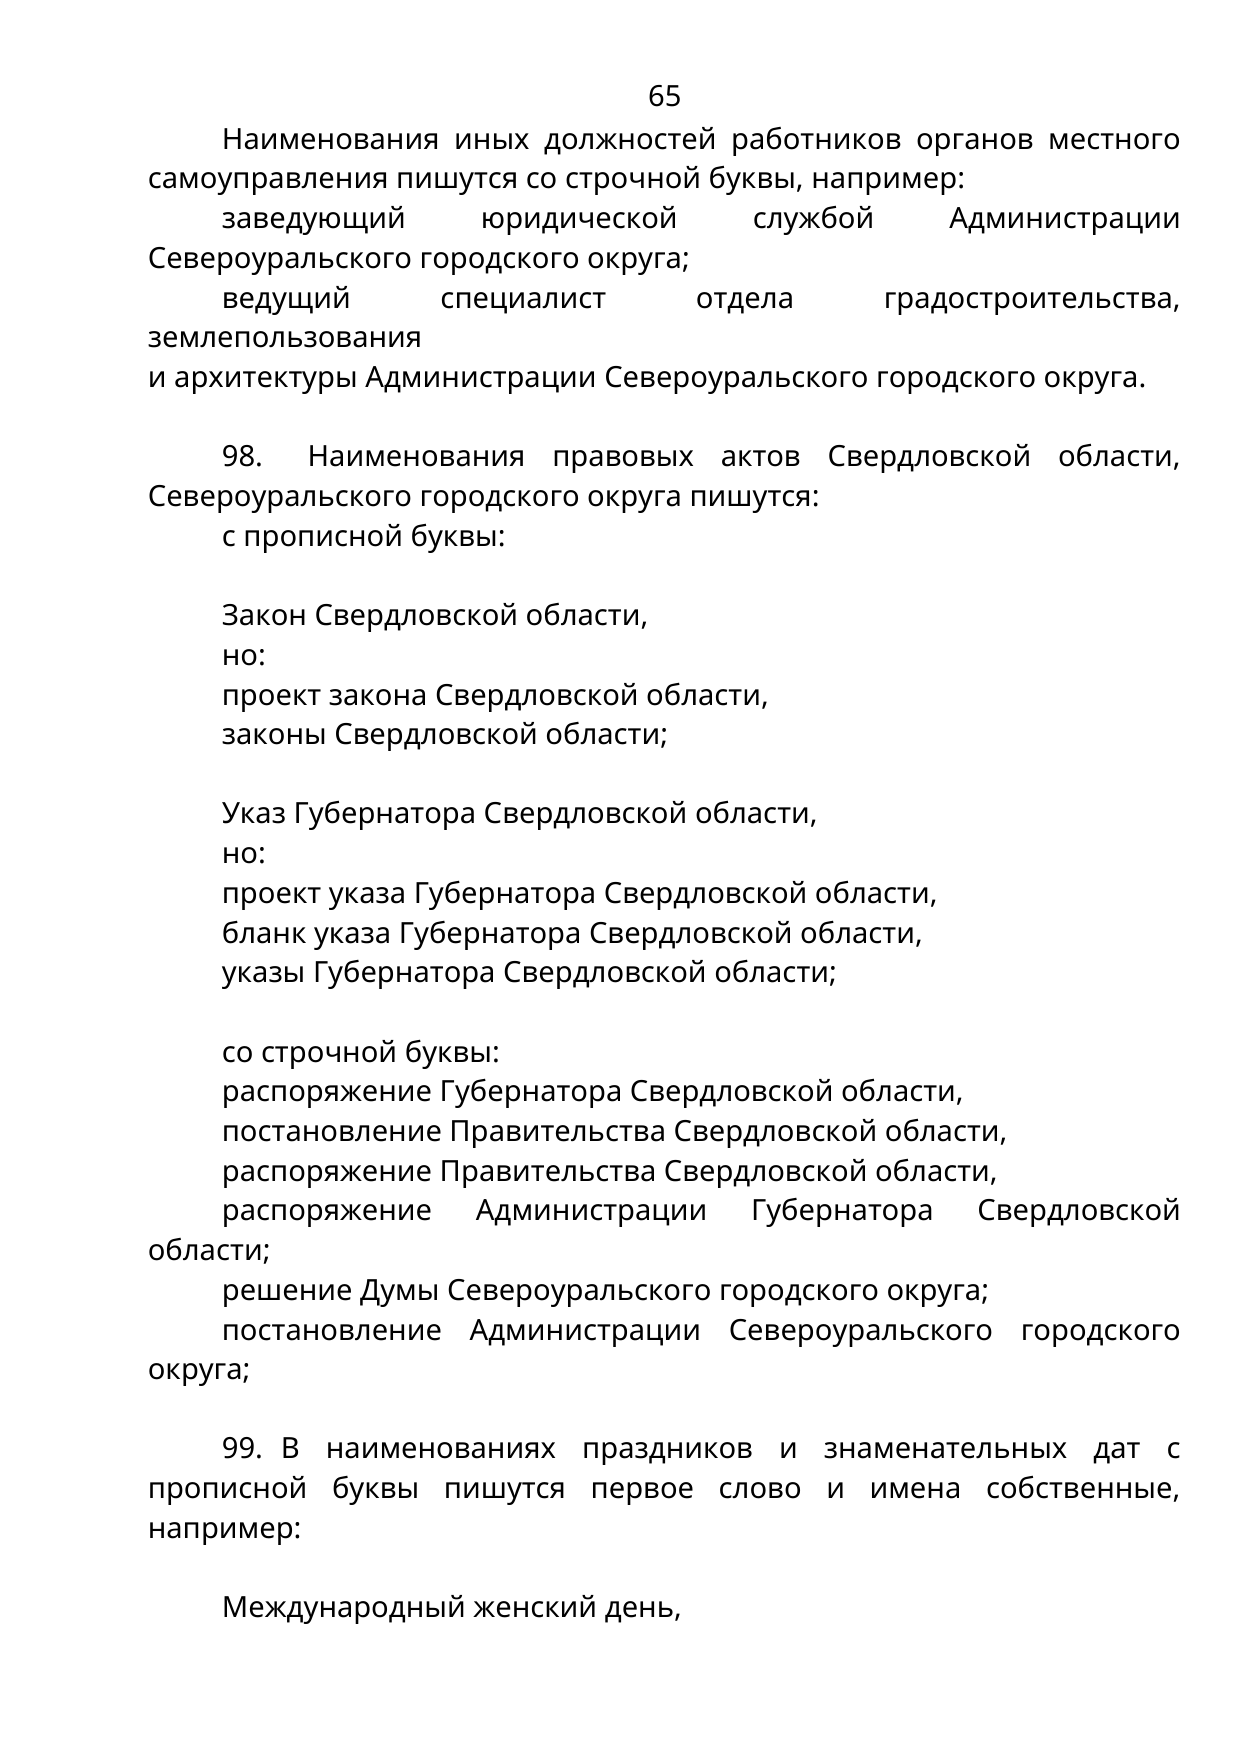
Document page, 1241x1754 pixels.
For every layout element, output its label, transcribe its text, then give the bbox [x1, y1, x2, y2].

text с прописной буквы: [148, 515, 1181, 555]
list В наименованиях праздников и знаменательных дат с прописной буквы пишутся первое слово и имена собственные, например: [148, 1428, 1181, 1547]
text бланк указа Губернатора Свердловской области, [148, 912, 1181, 952]
text заведующий юридической службой Администрации Североуральского городского округа; [148, 197, 1181, 277]
text но: [148, 634, 1181, 674]
text постановление Администрации Североуральского городского округа; [148, 1309, 1181, 1388]
text указы Губернатора Свердловской области; [148, 952, 1181, 991]
text Указ Губернатора Свердловской области, [148, 793, 1181, 832]
text решение Думы Североуральского городского округа; [148, 1269, 1181, 1309]
text Наименования иных должностей работников органов местного самоуправления пишутся со строчной буквы, например: [148, 118, 1181, 197]
text распоряжение Администрации Губернатора Свердловской области; [148, 1190, 1181, 1269]
text но: [148, 832, 1181, 872]
text Международный женский день, [148, 1587, 1181, 1626]
text постановление Правительства Свердловской области, [148, 1110, 1181, 1150]
text проект указа Губернатора Свердловской области, [148, 872, 1181, 912]
list Наименования правовых актов Свердловской области, Североуральского городского округа пишутся: [148, 436, 1181, 515]
text распоряжение Губернатора Свердловской области, [148, 1071, 1181, 1110]
text Закон Свердловской области, [148, 594, 1181, 634]
text законы Свердловской области; [148, 713, 1181, 753]
text ведущий специалист отдела градостроительства, землепользования и архитектуры Администрации Североуральского городского округа. [148, 277, 1181, 396]
text со строчной буквы: [148, 1031, 1181, 1071]
text распоряжение Правительства Свердловской области, [148, 1150, 1181, 1190]
text проект закона Свердловской области, [148, 674, 1181, 713]
